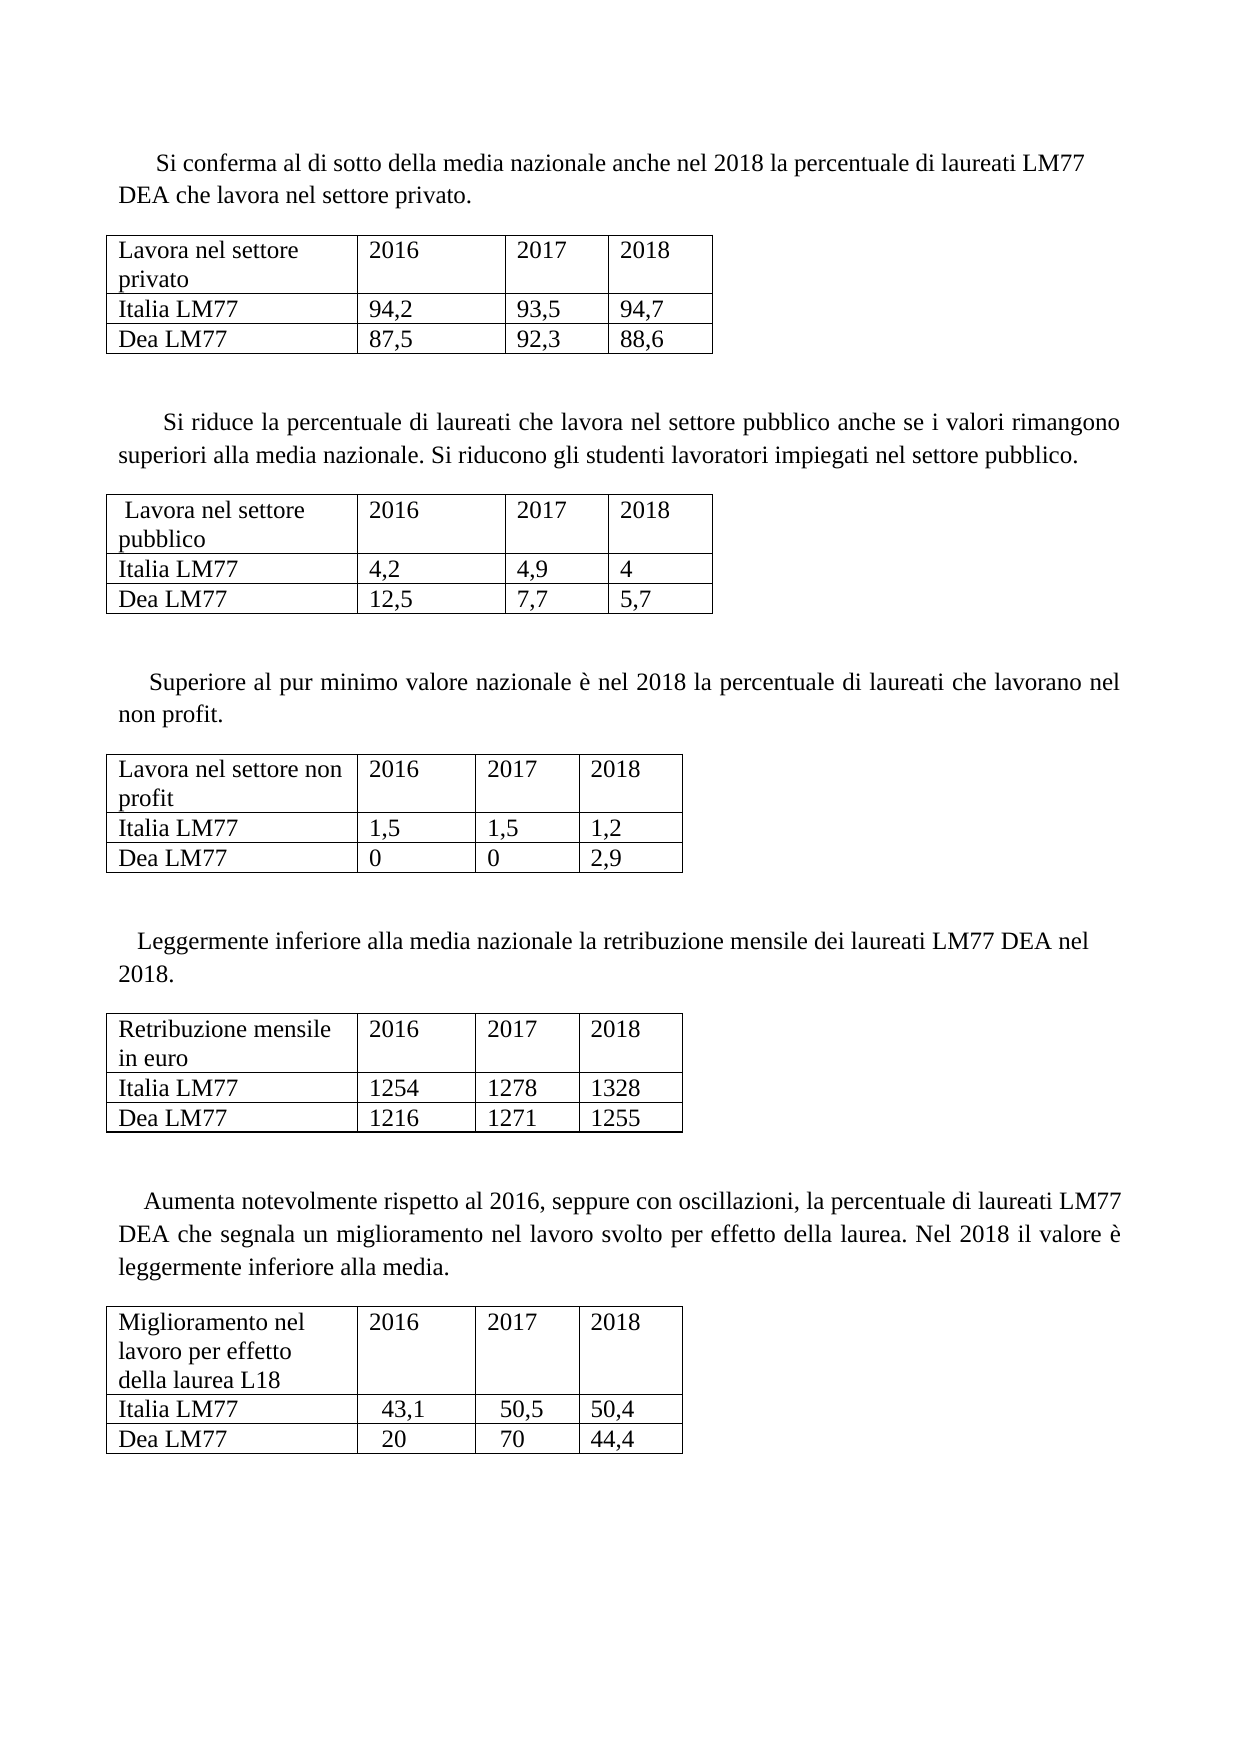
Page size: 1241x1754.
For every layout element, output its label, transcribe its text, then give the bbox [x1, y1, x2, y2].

table_header 2016 [358, 236, 505, 293]
table_cell 87,5 [358, 324, 505, 353]
text Aumenta notevolmente rispetto al 2016, seppure con oscillazioni, la percentuale di laureati LM77 DEA che segnala un miglioramento nel lavoro svolto per effetto della laurea. Nel 2018 il valore è leggermente inferiore alla media. [118, 1186, 1122, 1281]
table_cell 1255 [580, 1103, 682, 1131]
table_cell 88,6 [609, 324, 712, 353]
table_cell 94,2 [358, 294, 505, 323]
table_cell 1278 [476, 1073, 579, 1102]
table_cell 70 [476, 1424, 579, 1453]
table_header Lavora nel settore non profit [107, 755, 357, 812]
table_cell 50,5 [476, 1395, 579, 1423]
table_header 2016 [358, 755, 475, 812]
table_cell 4,9 [506, 554, 608, 583]
table_cell 12,5 [358, 584, 505, 612]
table_cell 4,2 [358, 554, 505, 583]
text Leggermente inferiore alla media nazionale la retribuzione mensile dei laureati LM77 DEA nel 2018. [118, 926, 1122, 988]
table_header 2016 [358, 1014, 475, 1072]
table_cell 7,7 [506, 584, 608, 612]
table_cell Dea LM77 [107, 1103, 357, 1131]
table_cell 20 [358, 1424, 475, 1453]
table_cell 5,7 [609, 584, 712, 612]
table_header 2018 [580, 1307, 682, 1393]
table_cell 1328 [580, 1073, 682, 1102]
table_cell 43,1 [358, 1395, 475, 1423]
table_header 2018 [609, 495, 712, 553]
table_cell 4 [609, 554, 712, 583]
table_cell 44,4 [580, 1424, 682, 1453]
table_cell Italia LM77 [107, 1395, 357, 1423]
table_cell Dea LM77 [107, 843, 357, 872]
table_cell Italia LM77 [107, 1073, 357, 1102]
table_cell 94,7 [609, 294, 712, 323]
table_cell 92,3 [506, 324, 608, 353]
table_cell Dea LM77 [107, 584, 357, 612]
table_cell 0 [358, 843, 475, 872]
table_cell 93,5 [506, 294, 608, 323]
table_cell Italia LM77 [107, 294, 357, 323]
table_cell Italia LM77 [107, 813, 357, 842]
table_header 2017 [476, 755, 579, 812]
table_cell 2,9 [580, 843, 682, 872]
table_cell 1,2 [580, 813, 682, 842]
table_header 2018 [580, 755, 682, 812]
table_cell Italia LM77 [107, 554, 357, 583]
table_cell Dea LM77 [107, 1424, 357, 1453]
table_cell 1,5 [476, 813, 579, 842]
text Superiore al pur minimo valore nazionale è nel 2018 la percentuale di laureati che lavorano nel non profit. [118, 667, 1122, 728]
table_cell 50,4 [580, 1395, 682, 1423]
table_cell 1254 [358, 1073, 475, 1102]
table_cell 1,5 [358, 813, 475, 842]
table_header Retribuzione mensile in euro [107, 1014, 357, 1072]
table_header Lavora nel settore privato [107, 236, 357, 293]
table_header 2018 [580, 1014, 682, 1072]
table_header 2018 [609, 236, 712, 293]
table_cell Dea LM77 [107, 324, 357, 353]
table_header 2017 [506, 495, 608, 553]
text Si conferma al di sotto della media nazionale anche nel 2018 la percentuale di laureati LM77 DEA che lavora nel settore privato. [118, 148, 1122, 209]
table_header 2017 [506, 236, 608, 293]
table_header Miglioramento nel lavoro per effetto della laurea L18 [107, 1307, 357, 1393]
table_cell 1216 [358, 1103, 475, 1131]
table_cell 1271 [476, 1103, 579, 1131]
text Si riduce la percentuale di laureati che lavora nel settore pubblico anche se i valori rimangono superiori alla media nazionale. Si riducono gli studenti lavoratori impiegati nel settore pubblico. [118, 407, 1122, 469]
table_header 2016 [358, 495, 505, 553]
table_header Lavora nel settore pubblico [107, 495, 357, 553]
table_cell 0 [476, 843, 579, 872]
table_header 2016 [358, 1307, 475, 1393]
table_header 2017 [476, 1307, 579, 1393]
table_header 2017 [476, 1014, 579, 1072]
